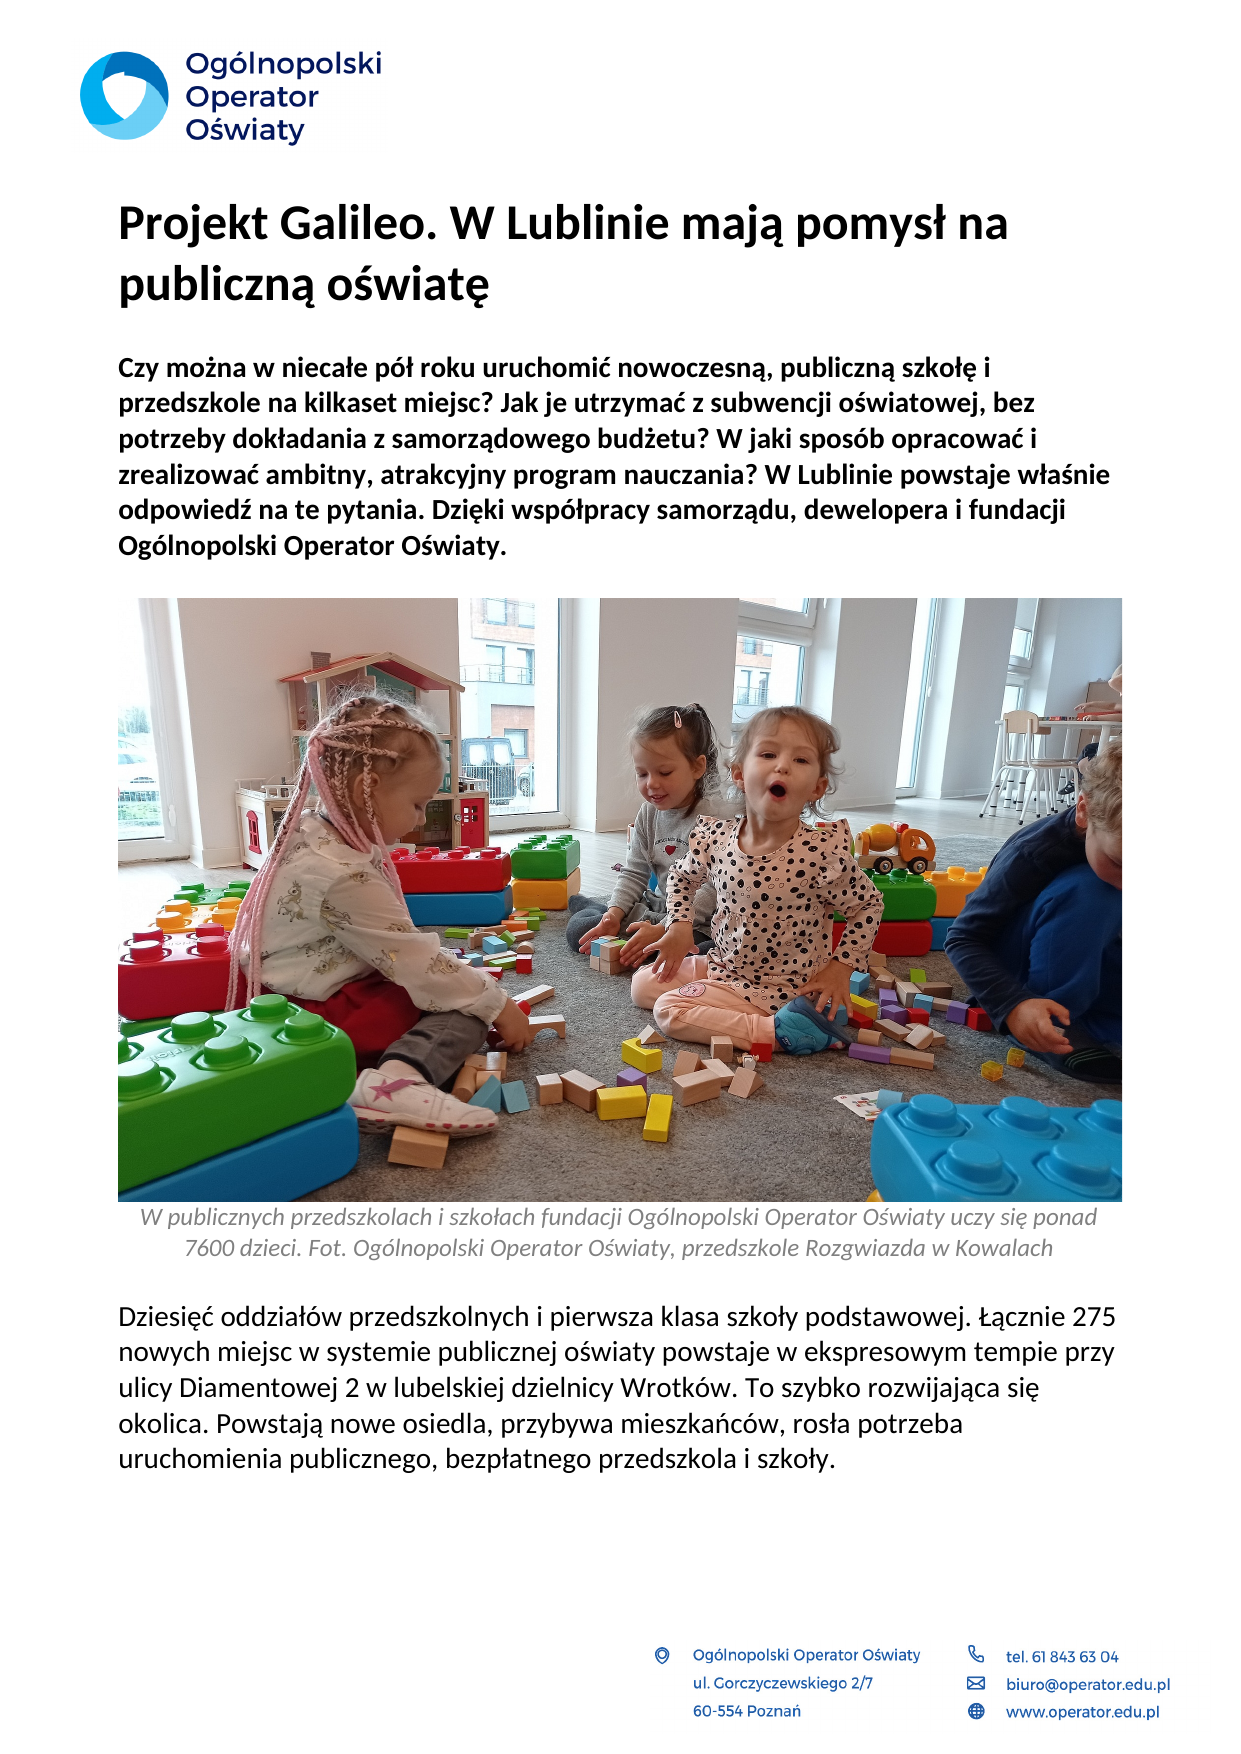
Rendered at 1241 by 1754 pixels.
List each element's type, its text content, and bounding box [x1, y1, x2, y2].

text Czy można w niecałe pół roku uruchomić nowoczesną, publiczną szkołę i przedszkole na kilkaset miejsc? Jak je utrzymać z subwencji oświatowej, bez potrzeby dokładania z samorządowego budżetu? W jaki sposób opracować i zrealizować ambitny, atrakcyjny program nauczania? W Lublinie powstaje właśnie odpowiedź na te pytania. Dzięki współpracy samorządu, dewelopera i fundacji Ogólnopolski Operator Oświaty. [118, 349, 1122, 563]
picture [70, 38, 389, 153]
text W publicznych przedszkolach i szkołach fundacji Ogólnopolski Operator Oświaty uczy się ponad 7600 dzieci. Fot. Ogólnopolski Operator Oświaty, przedszkole Rozgwiazda w Kowalach [118, 1202, 1122, 1262]
picture [118, 598, 1123, 1202]
picture [650, 1640, 1211, 1734]
text Projekt Galileo. W Lublinie mają pomysł na publiczną oświatę [118, 191, 1122, 313]
text Dziesięć oddziałów przedszkolnych i pierwsza klasa szkoły podstawowej. Łącznie 275 nowych miejsc w systemie publicznej oświaty powstaje w ekspresowym tempie przy ulicy Diamentowej 2 w lubelskiej dzielnicy Wrotków. To szybko rozwijająca się okolica. Powstają nowe osiedla, przybywa mieszkańców, rosła potrzeba uruchomienia publicznego, bezpłatnego przedszkola i szkoły. [118, 1298, 1122, 1476]
